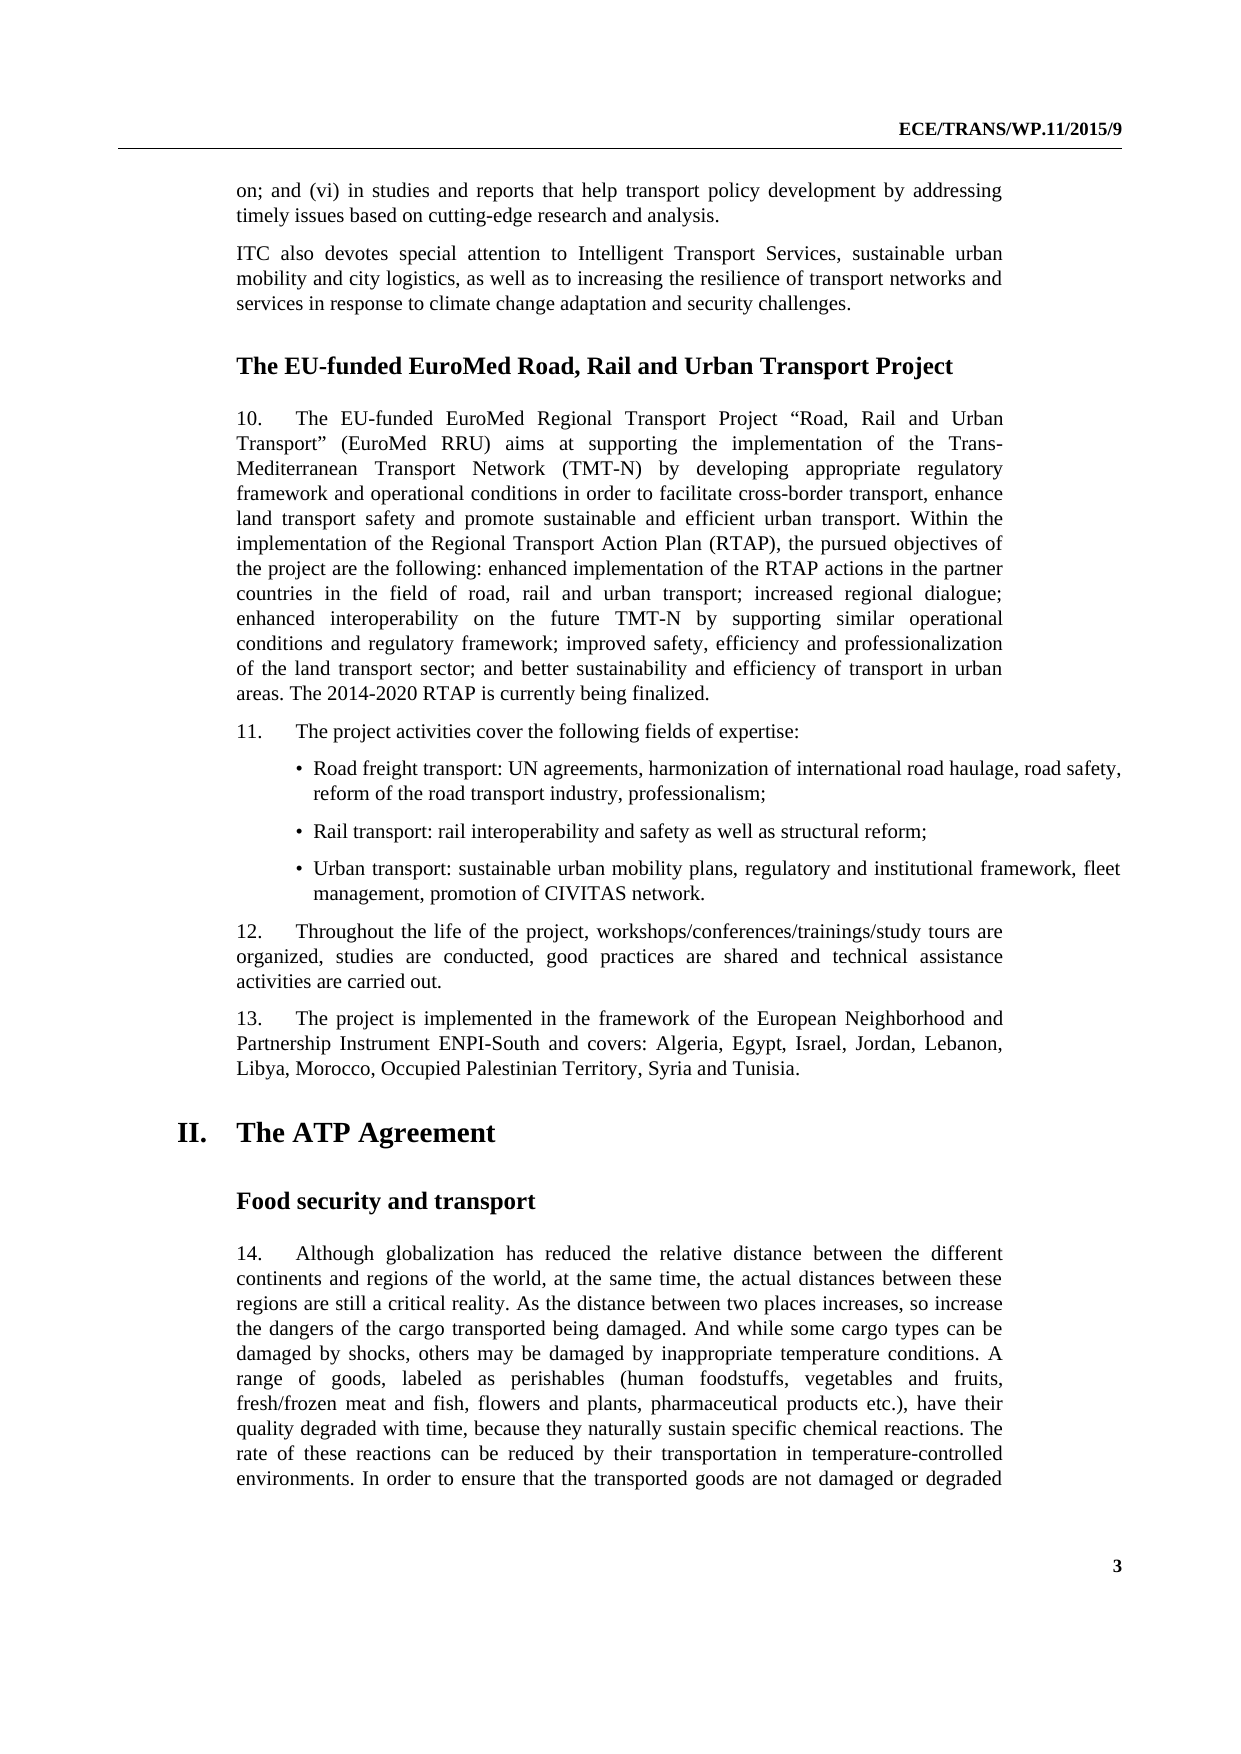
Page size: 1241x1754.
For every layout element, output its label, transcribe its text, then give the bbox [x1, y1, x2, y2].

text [236, 1240, 1004, 1490]
text Food security and transport [118, 1187, 1004, 1215]
text 12. Throughout the life of the project, workshops/conferences/trainings/study tours are organized, studies are conducted, good practices are shared and technical assistance activities are carried out. [236, 918, 1004, 993]
text ITC also devotes special attention to Intelligent Transport Services, sustainable urban mobility and city logistics, as well as to increasing the resilience of transport networks and services in response to climate change adaptation and security challenges. [236, 240, 1004, 315]
text Rail transport: rail interoperability and safety as well as structural reform; [295, 818, 1122, 843]
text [236, 177, 1004, 227]
text The EU-funded EuroMed Road, Rail and Urban Transport Project [118, 352, 1004, 380]
text Urban transport: sustainable urban mobility plans, regulatory and institutional framework, fleet management, promotion of CIVITAS network. [295, 855, 1122, 905]
text 13. The project is implemented in the framework of the European Neighborhood and Partnership Instrument ENPI-South and covers: Algeria, Egypt, Israel, Jordan, Lebanon, Libya, Morocco, Occupied Palestinian Territory, Syria and Tunisia. [236, 1005, 1004, 1080]
text Road freight transport: UN agreements, harmonization of international road haulage, road safety, reform of the road transport industry, professionalism; [295, 755, 1122, 805]
text 11. The project activities cover the following fields of expertise: [236, 718, 1004, 743]
text 10. The EU-funded EuroMed Regional Transport Project “Road, Rail and Urban Transport” (EuroMed RRU) aims at supporting the implementation of the Trans-Mediterranean Transport Network (TMT-N) by developing appropriate regulatory framework and operational conditions in order to facilitate cross-border transport, enhance land transport safety and promote sustainable and efficient urban transport. Within the implementation of the Regional Transport Action Plan (RTAP), the pursued objectives of the project are the following: enhanced implementation of the RTAP actions in the partner countries in the field of road, rail and urban transport; increased regional dialogue; enhanced interoperability on the future TMT-N by supporting similar operational conditions and regulatory framework; improved safety, efficiency and professionalization of the land transport sector; and better sustainability and efficiency of transport in urban areas. The 2014-2020 RTAP is currently being finalized. [236, 405, 1004, 705]
text II. The ATP Agreement [118, 1118, 1004, 1149]
